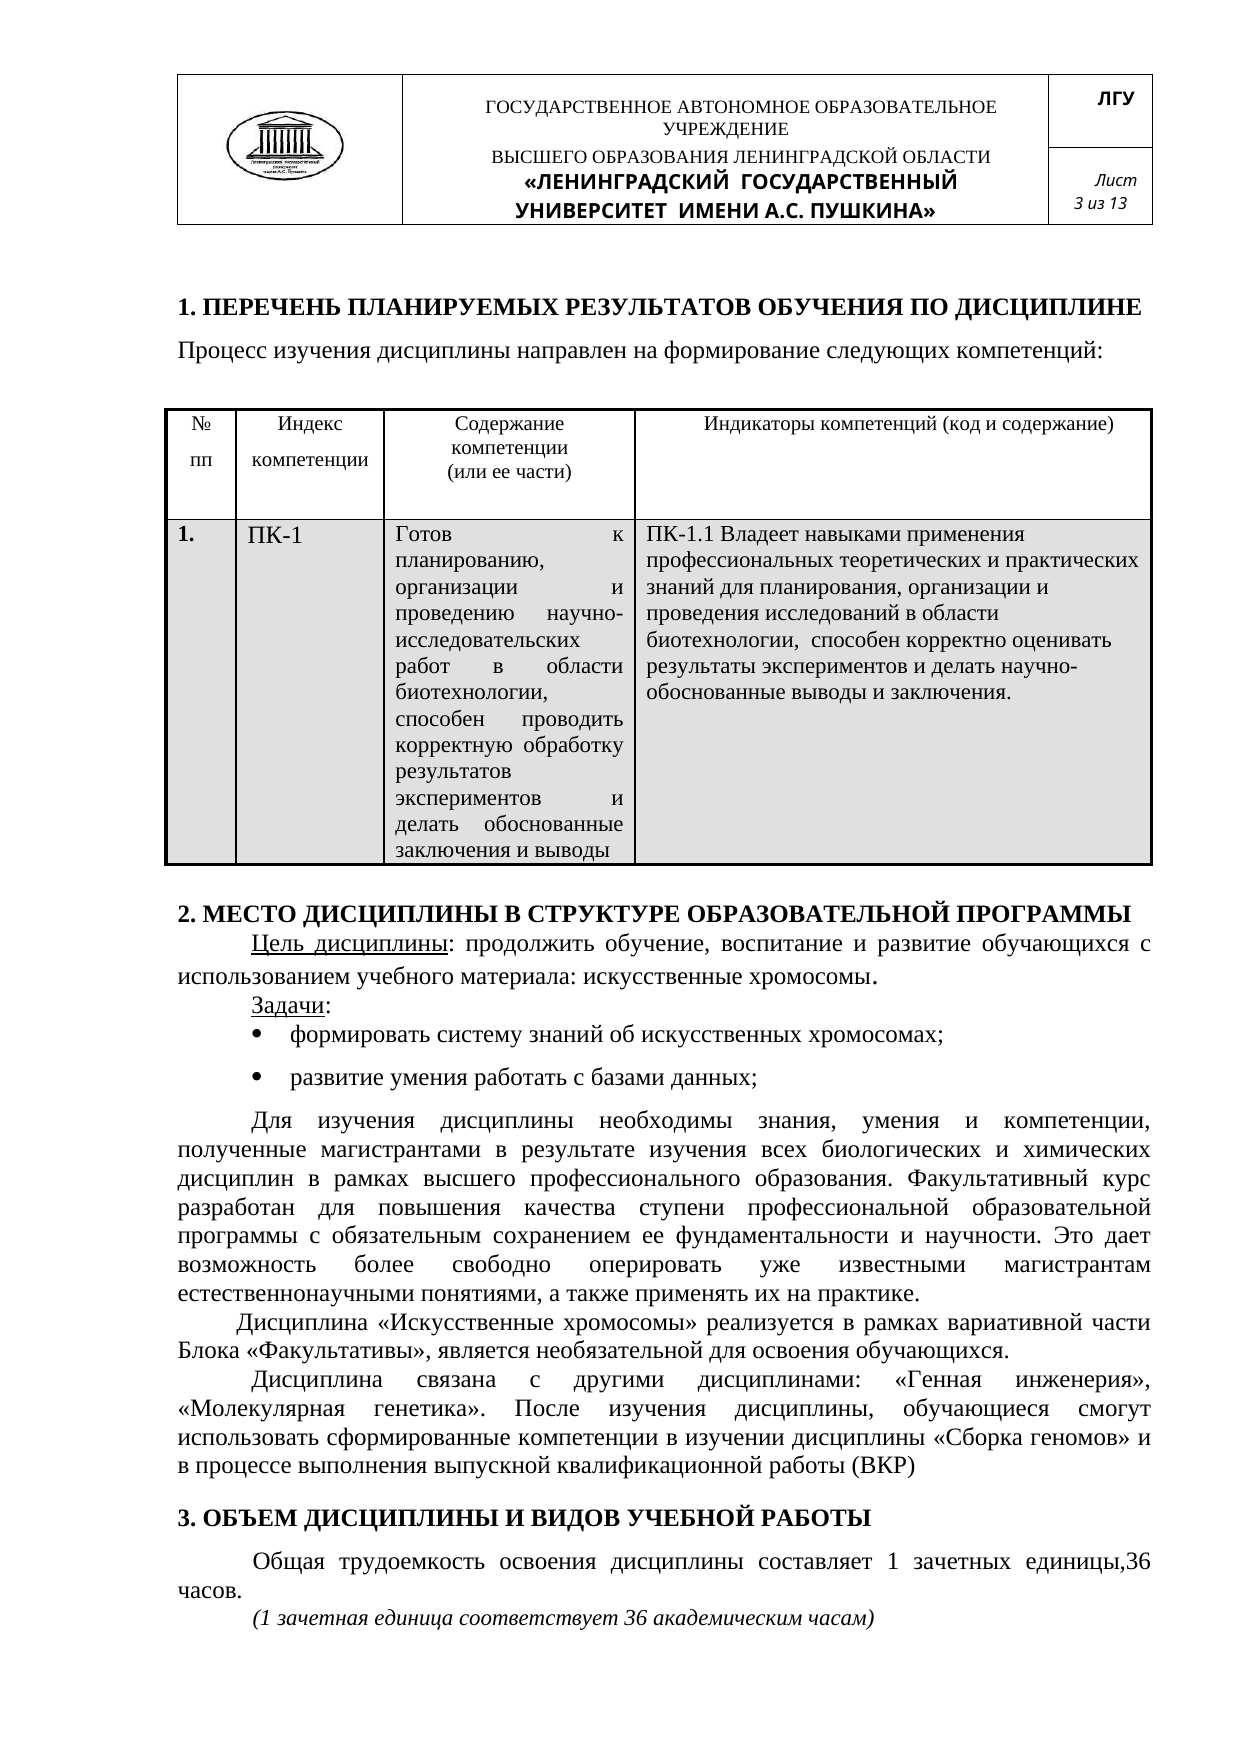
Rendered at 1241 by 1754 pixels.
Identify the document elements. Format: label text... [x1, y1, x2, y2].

text Общая трудоемкость освоения дисциплины составляет 1 зачетных единицы,36 часов. [177, 1546, 1152, 1604]
table_header Индикаторы компетенций (код и содержание) [636, 411, 1150, 519]
text Цель дисциплины: продолжить обучение, воспитание и развитие обучающихся с использованием учебного материала: искусственные хромосомы. [177, 928, 1152, 991]
text Дисциплина связана с другими дисциплинами: «Генная инженерия», «Молекулярная генетика». После изучения дисциплины, обучающиеся смогут использовать сформированные компетенции в изучении дисциплины «Сборка геномов» и в процессе выполнения выпускной квалификационной работы (ВКР) [177, 1364, 1152, 1479]
picture [198, 80, 382, 212]
table_cell ПК-1 [237, 520, 383, 863]
text 2. МЕСТО ДИСЦИПЛИНЫ В СТРУКТУРЕ ОБРАЗОВАТЕЛЬНОЙ ПРОГРАММЫ [177, 899, 1152, 928]
table_cell 1. [168, 520, 235, 863]
table_cell Готов к планированию, организации и проведению научно-исследовательских работ в области биотехнологии, способен проводить корректную обработку результатов экспериментов и делать обоснованные заключения и выводы [385, 520, 634, 863]
table_header Содержание компетенции (или ее части) [385, 411, 634, 519]
list формировать систему знаний об искусственных хромосомах; [252, 1019, 1152, 1048]
text (1 зачетная единица соответствует 36 академическим часам) [177, 1604, 1152, 1630]
text Для изучения дисциплины необходимы знания, умения и компетенции, полученные магистрантами в результате изучения всех биологических и химических дисциплин в рамках высшего профессионального образования. Факультативный курс разработан для повышения качества ступени профессиональной образовательной программы с обязательным сохранением ее фундаментальности и научности. Это дает возможность более свободно оперировать уже известными магистрантам естественнонаучными понятиями, а также применять их на практике. [177, 1106, 1152, 1307]
list развитие умения работать с базами данных; [252, 1062, 1152, 1091]
text Задачи: [177, 991, 1152, 1019]
text 3. ОБЪЕМ ДИСЦИПЛИНЫ И ВИДОВ УЧЕБНОЙ РАБОТЫ [177, 1503, 1152, 1532]
text Процесс изучения дисциплины направлен на формирование следующих компетенций: [177, 336, 1152, 364]
text Дисциплина «Искусственные хромосомы» реализуется в рамках вариативной части Блока «Факультативы», является необязательной для освоения обучающихся. [177, 1307, 1152, 1364]
table_cell ПК-1.1 Владеет навыками применения профессиональных теоретических и практических знаний для планирования, организации и проведения исследований в области биотехнологии, способен корректно оценивать результаты экспериментов и делать научно-обоснованные выводы и заключения. [636, 520, 1150, 863]
table_header Индекс компетенции [237, 411, 383, 519]
table_header № пп [168, 411, 235, 519]
text 1. ПЕРЕЧЕНЬ ПЛАНИРУЕМЫХ РЕЗУЛЬТАТОВ ОБУЧЕНИЯ ПО ДИСЦИПЛИНЕ [177, 292, 1152, 321]
